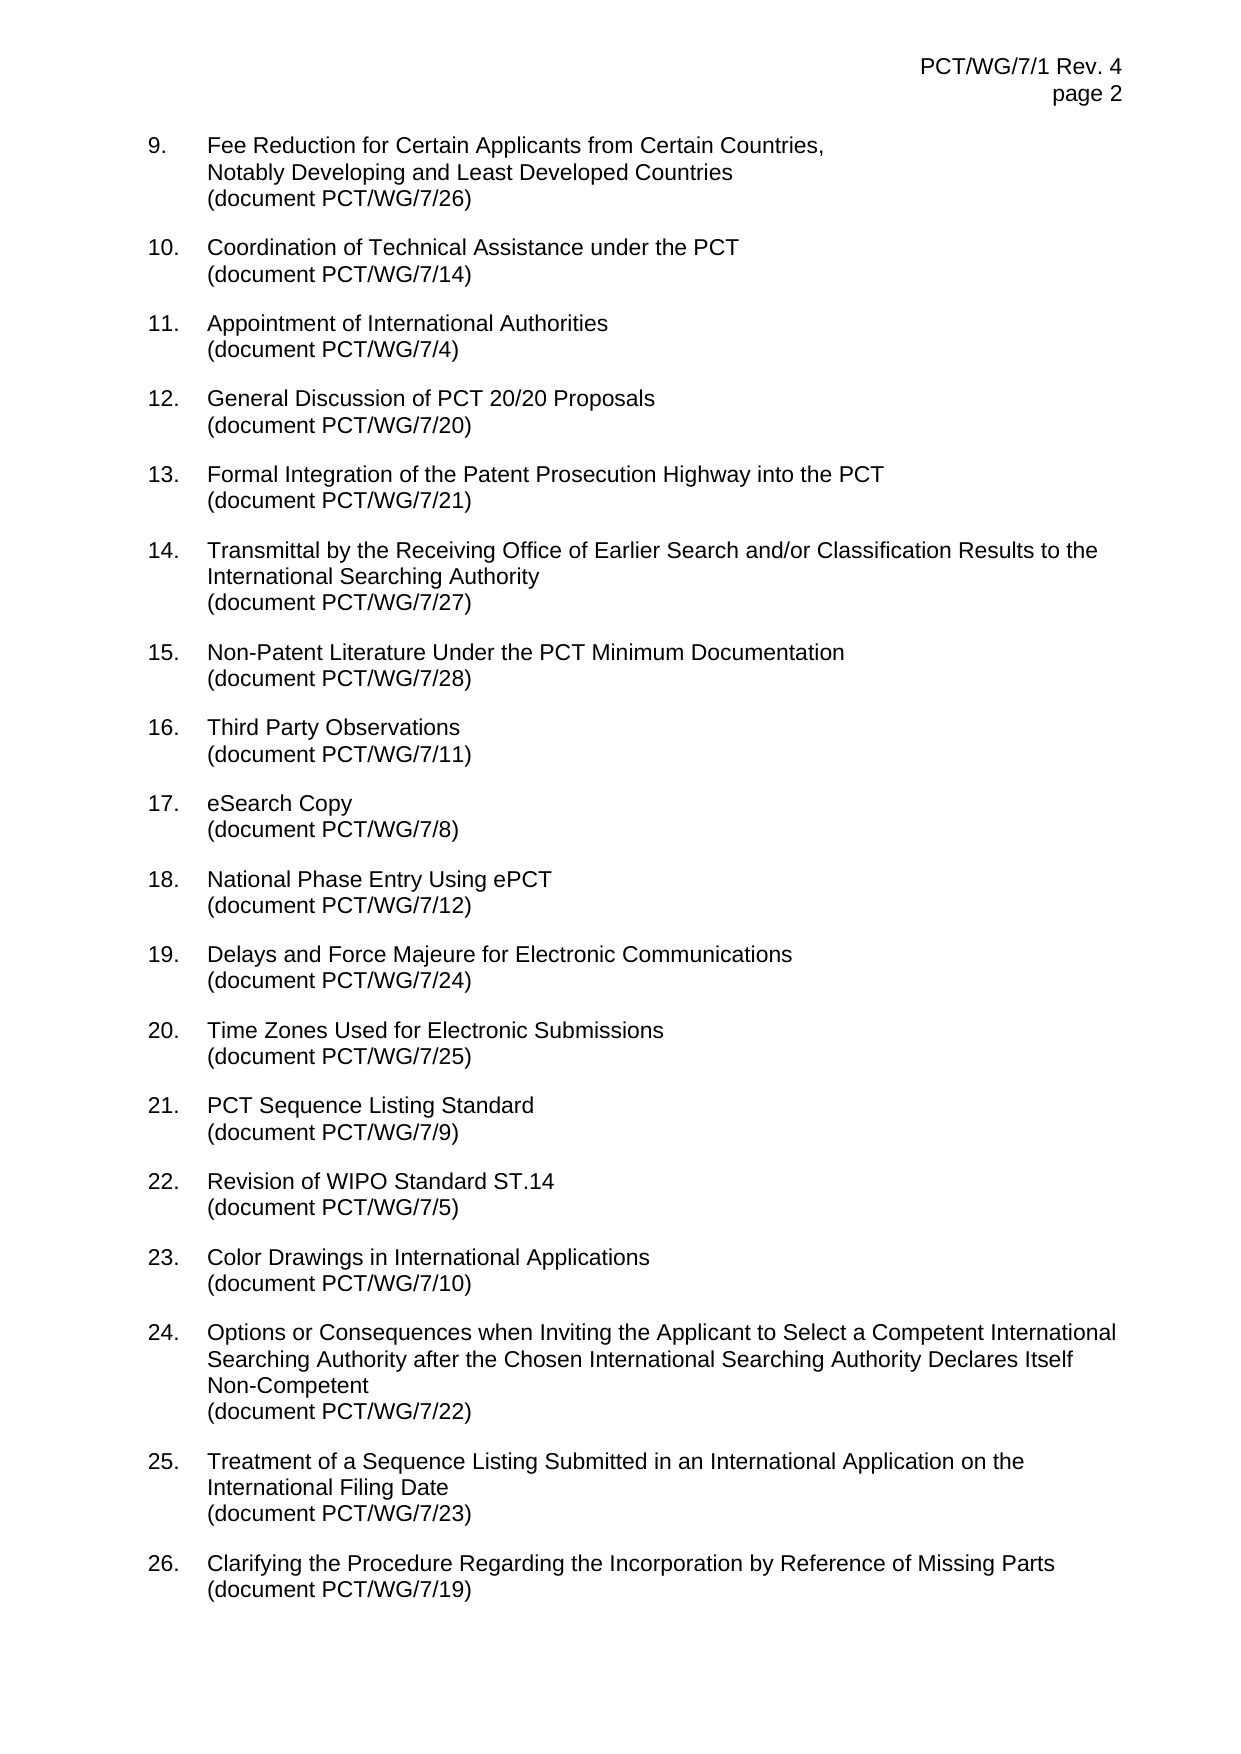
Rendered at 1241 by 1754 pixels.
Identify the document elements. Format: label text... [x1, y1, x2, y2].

text eSearch Copy (document PCT/WG/7/8) [148, 790, 1122, 843]
text Formal Integration of the Patent Prosecution Highway into the PCT (document PCT/WG/7/21) [148, 461, 1122, 514]
text Revision of WIPO Standard ST.14 (document PCT/WG/7/5) [148, 1168, 1122, 1221]
text Transmittal by the Receiving Office of Earlier Search and/or Classification Results to the International Searching Authority (document PCT/WG/7/27) [148, 537, 1122, 616]
text PCT Sequence Listing Standard (document PCT/WG/7/9) [148, 1092, 1122, 1145]
text Coordination of Technical Assistance under the PCT (document PCT/WG/7/14) [148, 234, 1122, 287]
text General Discussion of PCT 20/20 Proposals (document PCT/WG/7/20) [148, 385, 1122, 438]
text Third Party Observations (document PCT/WG/7/11) [148, 714, 1122, 767]
text Color Drawings in International Applications (document PCT/WG/7/10) [148, 1244, 1122, 1296]
text Clarifying the Procedure Regarding the Incorporation by Reference of Missing Parts (document PCT/WG/7/19) [148, 1549, 1122, 1602]
text Fee Reduction for Certain Applicants from Certain Countries, Notably Developing and Least Developed Countries (document PCT/WG/7/26) [148, 132, 1122, 211]
text Time Zones Used for Electronic Submissions (document PCT/WG/7/25) [148, 1017, 1122, 1069]
text Treatment of a Sequence Listing Submitted in an International Application on the International Filing Date (document PCT/WG/7/23) [148, 1448, 1122, 1527]
text Options or Consequences when Inviting the Applicant to Select a Competent International Searching Authority after the Chosen International Searching Authority Declares Itself Non-Competent (document PCT/WG/7/22) [148, 1319, 1122, 1425]
text Appointment of International Authorities (document PCT/WG/7/4) [148, 310, 1122, 362]
text Non-Patent Literature Under the PCT Minimum Documentation (document PCT/WG/7/28) [148, 639, 1122, 691]
text National Phase Entry Using ePCT (document PCT/WG/7/12) [148, 866, 1122, 918]
text Delays and Force Majeure for Electronic Communications (document PCT/WG/7/24) [148, 941, 1122, 994]
